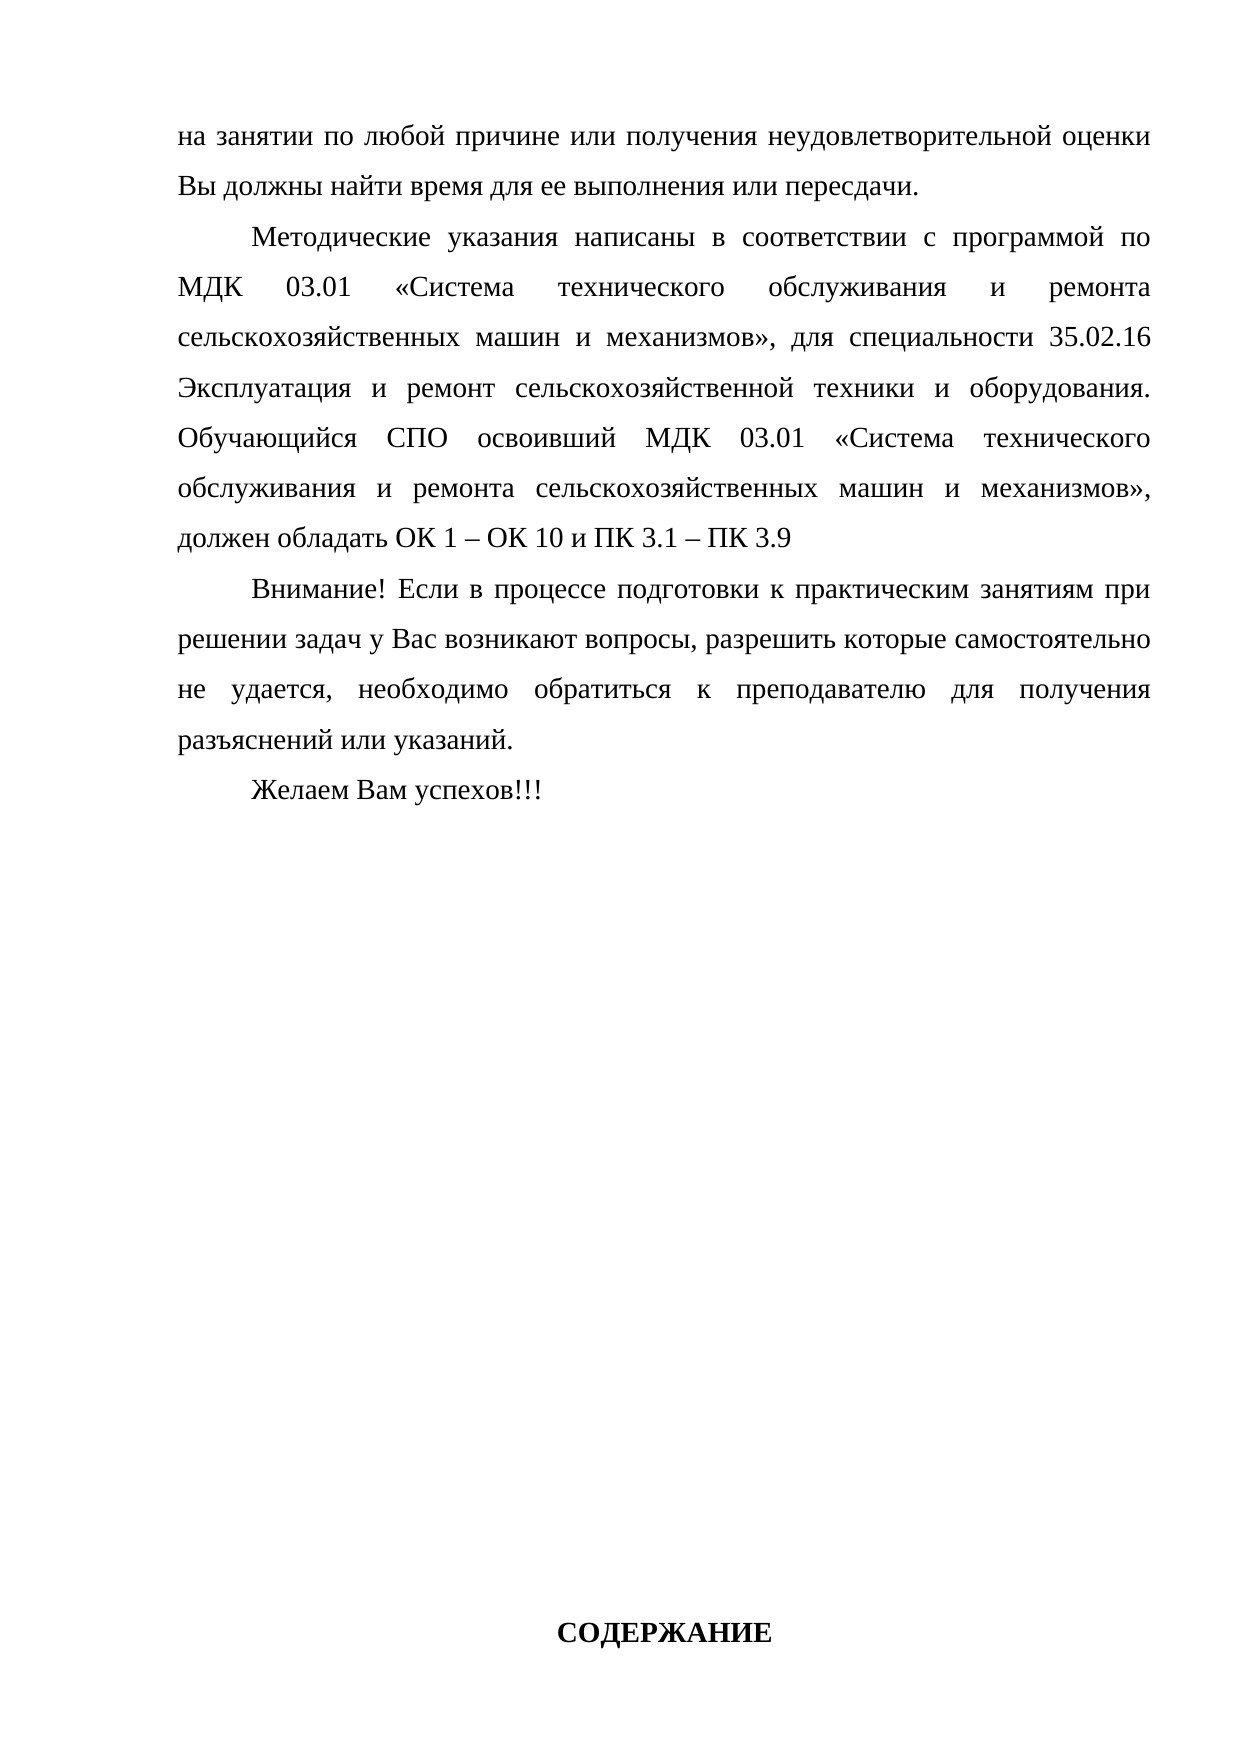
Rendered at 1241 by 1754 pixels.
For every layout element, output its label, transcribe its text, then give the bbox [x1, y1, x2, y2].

text Методические указания написаны в соответствии с программой по МДК 03.01 «Система технического обслуживания и ремонта сельскохозяйственных машин и механизмов», для специальности 35.02.16 Эксплуатация и ремонт сельскохозяйственной техники и оборудования. Обучающийся СПО освоивший МДК 03.01 «Система технического обслуживания и ремонта сельскохозяйственных машин и механизмов», должен обладать ОК 1 – ОК 10 и ПК 3.1 – ПК 3.9 [177, 219, 1152, 554]
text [177, 118, 1152, 202]
text Желаем Вам успехов!!! [177, 772, 1152, 806]
text Внимание! Если в процессе подготовки к практическим занятиям при решении задач у Вас возникают вопросы, разрешить которые самостоятельно не удается, необходимо обратиться к преподавателю для получения разъяснений или указаний. [177, 571, 1152, 755]
text СОДЕРЖАНИЕ [177, 1615, 1152, 1648]
